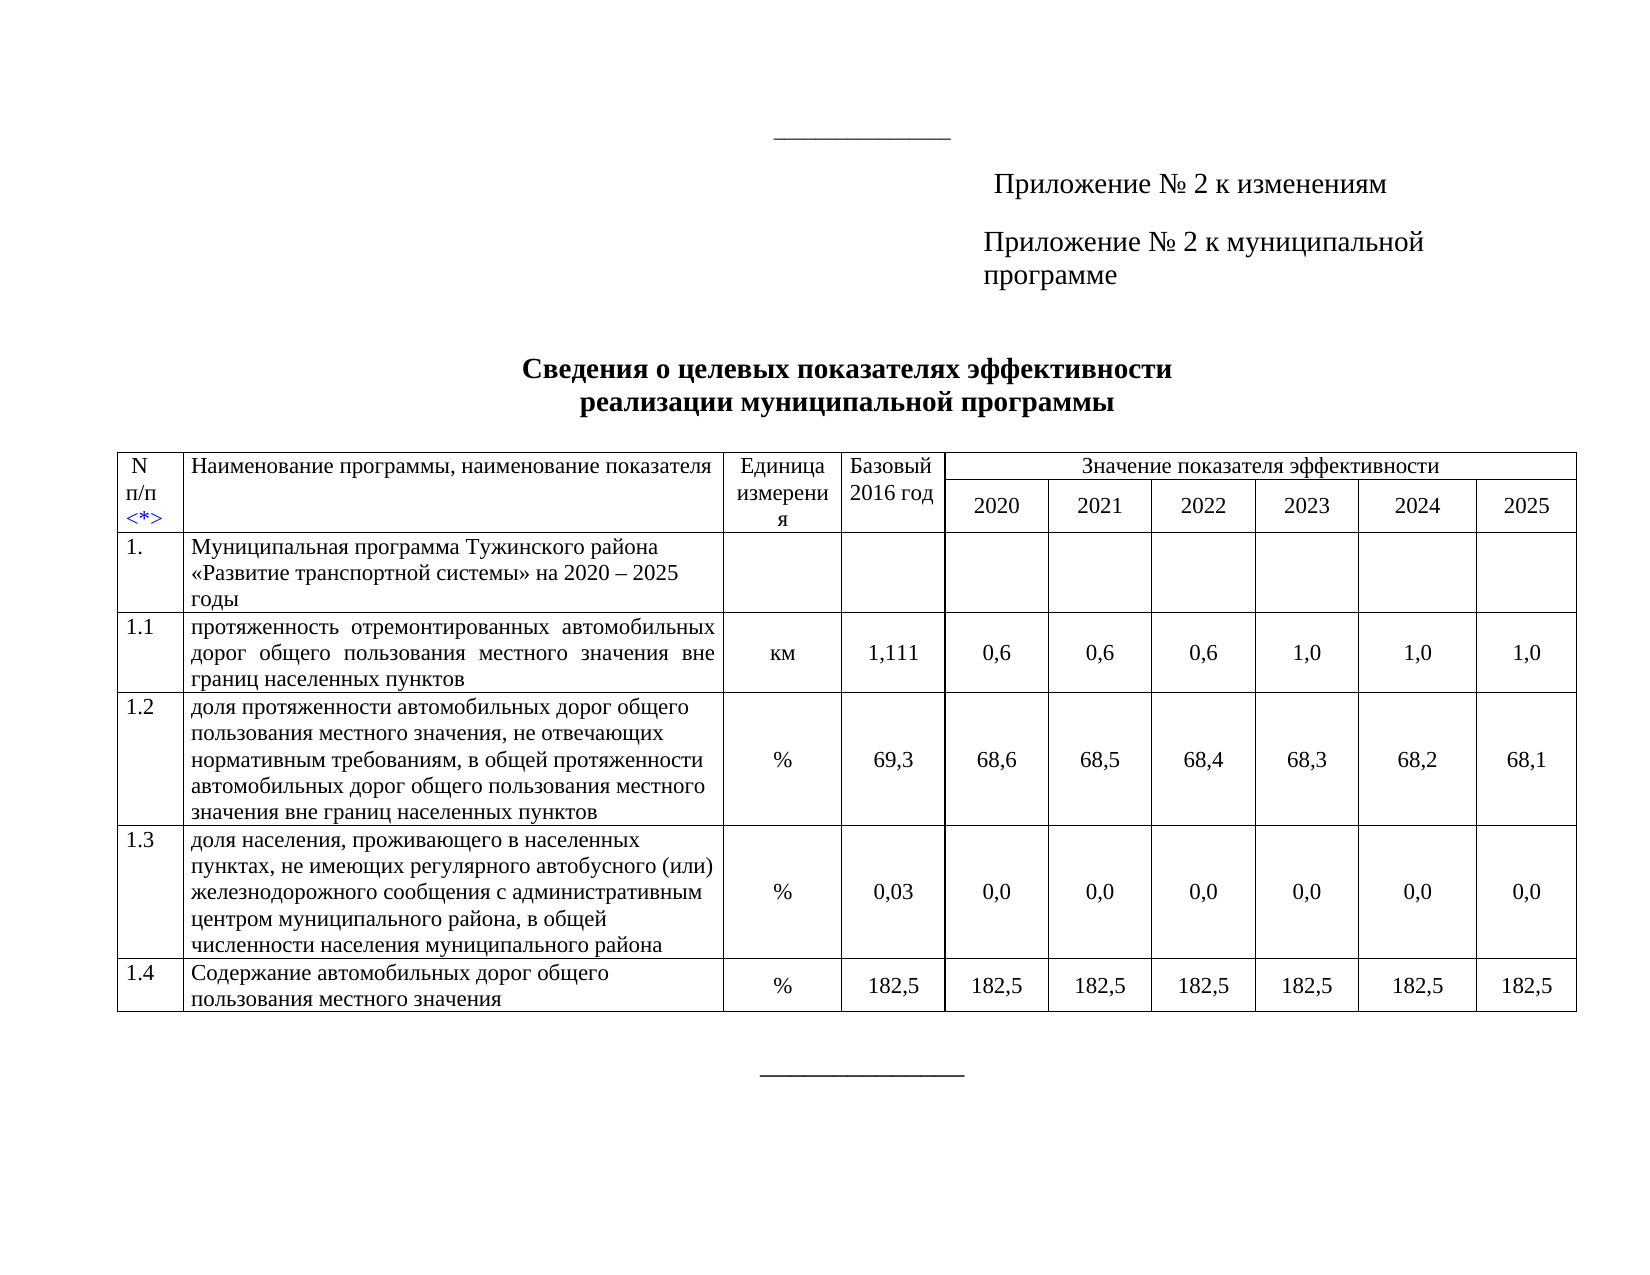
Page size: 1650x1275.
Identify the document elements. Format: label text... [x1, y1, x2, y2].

table_cell 1.1 [118, 613, 183, 692]
table_cell 0,6 [1049, 613, 1151, 692]
table_cell доля протяженности автомобильных дорог общего пользования местного значения, не отвечающих нормативным требованиям, в общей протяженности автомобильных дорог общего пользования местного значения вне границ населенных пунктов [184, 693, 723, 825]
table_cell 0,0 [946, 826, 1048, 957]
table_cell 2025 [1477, 480, 1576, 532]
table_header N п/п <*> [118, 453, 183, 532]
text реализации муниципальной программы [162, 384, 1532, 418]
table_cell 182,5 [1359, 959, 1476, 1011]
table_cell 2021 [1049, 480, 1151, 532]
table_cell 1.4 [118, 959, 183, 1011]
table_cell 1. [118, 533, 183, 612]
table_cell 1,111 [842, 613, 944, 692]
table_cell 182,5 [1256, 959, 1358, 1011]
table_cell 1.3 [118, 826, 183, 957]
table_cell % [724, 826, 841, 957]
table_cell 182,5 [1049, 959, 1151, 1011]
table_cell 182,5 [946, 959, 1048, 1011]
table_header Значение показателя эффективности [946, 453, 1576, 479]
table_cell 0,0 [1049, 826, 1151, 957]
table_cell 68,3 [1256, 693, 1358, 825]
table_cell 1,0 [1256, 613, 1358, 692]
table_cell 0,0 [1152, 826, 1255, 957]
table_cell 68,4 [1152, 693, 1255, 825]
table_cell 0,03 [842, 826, 944, 957]
table_cell 0,0 [1256, 826, 1358, 957]
table_cell [1152, 533, 1255, 612]
table_cell [946, 533, 1048, 612]
table_cell % [724, 959, 841, 1011]
table_cell 182,5 [1477, 959, 1576, 1011]
table_cell [724, 533, 841, 612]
text ______________ [162, 1046, 1532, 1079]
table_cell 0,6 [1152, 613, 1255, 692]
table_header Единица измерения [724, 453, 841, 532]
table_cell 68,1 [1477, 693, 1576, 825]
table_cell [1256, 533, 1358, 612]
table_header Базовый 2016 год [842, 453, 944, 532]
table_cell 68,5 [1049, 693, 1151, 825]
table_cell доля населения, проживающего в населенных пунктах, не имеющих регулярного автобусного (или) железнодорожного сообщения с административным центром муниципального района, в общей численности населения муниципального района [184, 826, 723, 957]
table_cell 69,3 [842, 693, 944, 825]
table_cell [1477, 533, 1576, 612]
table_cell 182,5 [842, 959, 944, 1011]
table_cell 2020 [946, 480, 1048, 532]
table_cell [1049, 533, 1151, 612]
table_cell 182,5 [1152, 959, 1255, 1011]
table_cell 2024 [1359, 480, 1476, 532]
text _________________ [162, 118, 1532, 142]
table_cell 0,0 [1477, 826, 1576, 957]
table_cell км [724, 613, 841, 692]
text программе [162, 257, 1431, 291]
table_cell Содержание автомобильных дорог общего пользования местного значения [184, 959, 723, 1011]
table_cell [1359, 533, 1476, 612]
table_cell 2022 [1152, 480, 1255, 532]
table_cell 2023 [1256, 480, 1358, 532]
text Приложение № 2 к муниципальной [162, 224, 1431, 257]
table_cell 1,0 [1477, 613, 1576, 692]
text Приложение № 2 к изменениям [162, 166, 1431, 200]
table_cell [842, 533, 944, 612]
table_cell 68,6 [946, 693, 1048, 825]
table_cell 0,0 [1359, 826, 1476, 957]
table_header Наименование программы, наименование показателя [184, 453, 723, 532]
table_cell 68,2 [1359, 693, 1476, 825]
table_cell 1.2 [118, 693, 183, 825]
table_cell протяженность отремонтированных автомобильных дорог общего пользования местного значения вне границ населенных пунктов [184, 613, 723, 692]
table_cell % [724, 693, 841, 825]
table_cell Муниципальная программа Тужинского района «Развитие транспортной системы» на 2020 – 2025 годы [184, 533, 723, 612]
table_cell 0,6 [946, 613, 1048, 692]
text Сведения о целевых показателях эффективности [162, 351, 1532, 384]
table_cell 1,0 [1359, 613, 1476, 692]
